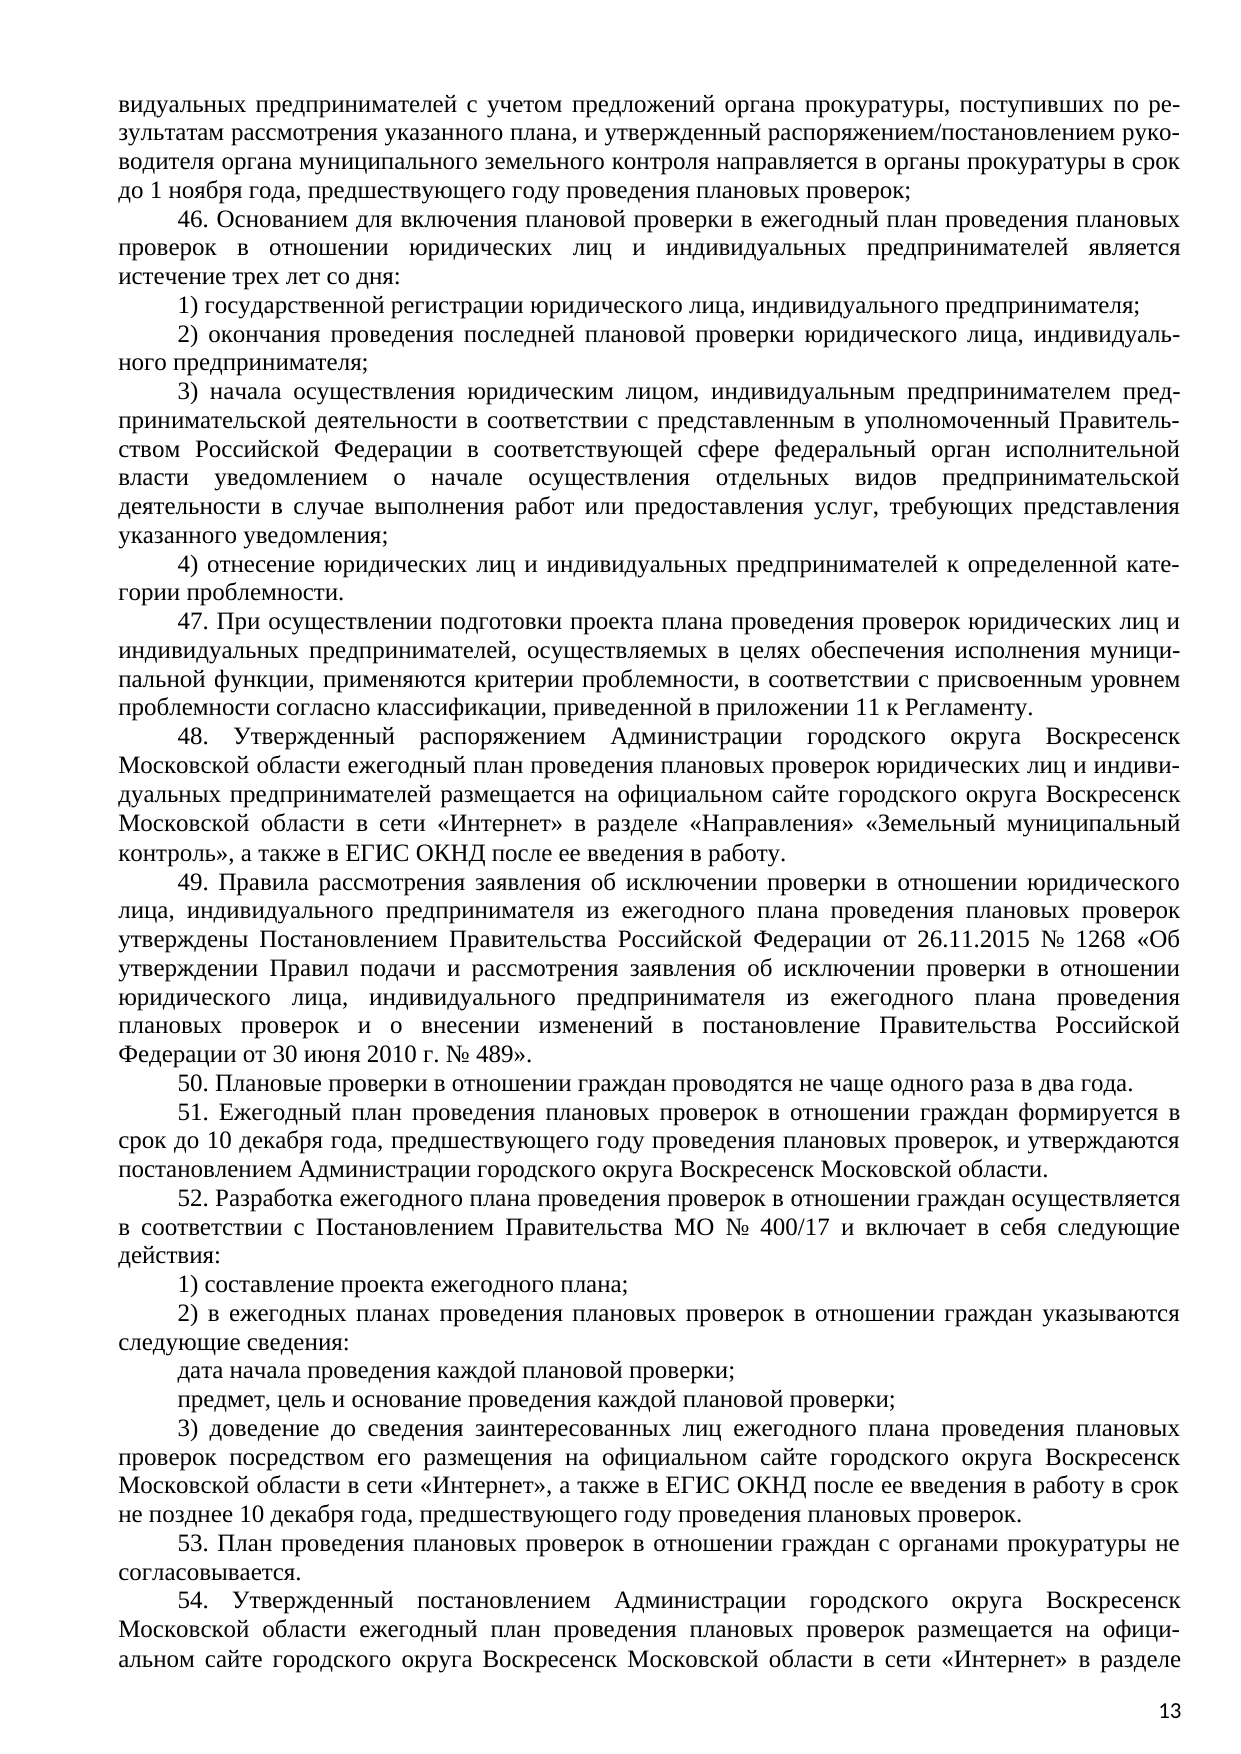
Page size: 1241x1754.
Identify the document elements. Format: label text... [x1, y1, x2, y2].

text 46. Основанием для включения плановой проверки в ежегодный план проведения плановых проверок в отношении юридических лиц и индивидуальных предпринимателей является истечение трех лет со дня: [118, 204, 1181, 290]
text 48. Утвержденный распоряжением Администрации городского округа Воскресенск Московской области ежегодный план проведения плановых проверок юридических лиц и индиви-дуальных предпринимателей размещается на официальном сайте городского округа Воскресенск Московской области в сети «Интернет» в разделе «Направления» «Земельный муниципальный контроль», а также в ЕГИС ОКНД после ее введения в работу. [118, 721, 1181, 867]
text 3) доведение до сведения заинтересованных лиц ежегодного плана проведения плановых проверок посредством его размещения на официальном сайте городского округа Воскресенск Московской области в сети «Интернет», а также в ЕГИС ОКНД после ее введения в работу в срок не позднее 10 декабря года, предшествующего году проведения плановых проверок. [118, 1413, 1181, 1528]
text 50. Плановые проверки в отношении граждан проводятся не чаще одного раза в два года. [118, 1068, 1181, 1097]
text 53. План проведения плановых проверок в отношении граждан с органами прокуратуры не согласовывается. [118, 1528, 1181, 1585]
text предмет, цель и основание проведения каждой плановой проверки; [118, 1384, 1181, 1413]
text 47. При осуществлении подготовки проекта плана проведения проверок юридических лиц и индивидуальных предпринимателей, осуществляемых в целях обеспечения исполнения муници-пальной функции, применяются критерии проблемности, в соответствии с присвоенным уровнем проблемности согласно классификации, приведенной в приложении 11 к Регламенту. [118, 606, 1181, 721]
text дата начала проведения каждой плановой проверки; [118, 1355, 1181, 1384]
text 51. Ежегодный план проведения плановых проверок в отношении граждан формируется в срок до 10 декабря года, предшествующего году проведения плановых проверок, и утверждаются постановлением Администрации городского округа Воскресенск Московской области. [118, 1097, 1181, 1183]
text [118, 1585, 1181, 1673]
text 1) государственной регистрации юридического лица, индивидуального предпринимателя; [118, 290, 1181, 319]
text 2) окончания проведения последней плановой проверки юридического лица, индивидуаль-ного предпринимателя; [118, 319, 1181, 376]
text 2) в ежегодных планах проведения плановых проверок в отношении граждан указываются следующие сведения: [118, 1298, 1181, 1355]
text 1) составление проекта ежегодного плана; [118, 1269, 1181, 1298]
text 49. Правила рассмотрения заявления об исключении проверки в отношении юридического лица, индивидуального предпринимателя из ежегодного плана проведения плановых проверок утверждены Постановлением Правительства Российской Федерации от 26.11.2015 № 1268 «Об утверждении Правил подачи и рассмотрения заявления об исключении проверки в отношении юридического лица, индивидуального предпринимателя из ежегодного плана проведения плановых проверок и о внесении изменений в постановление Правительства Российской Федерации от 30 июня 2010 г. № 489». [118, 867, 1181, 1068]
text 4) отнесение юридических лиц и индивидуальных предпринимателей к определенной кате-гории проблемности. [118, 549, 1181, 606]
text 3) начала осуществления юридическим лицом, индивидуальным предпринимателем пред-принимательской деятельности в соответствии с представленным в уполномоченный Правитель-ством Российской Федерации в соответствующей сфере федеральный орган исполнительной власти уведомлением о начале осуществления отдельных видов предпринимательской деятельности в случае выполнения работ или предоставления услуг, требующих представления указанного уведомления; [118, 376, 1181, 549]
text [118, 89, 1181, 204]
text 52. Разработка ежегодного плана проведения проверок в отношении граждан осуществляется в соответствии с Постановлением Правительства МО № 400/17 и включает в себя следующие действия: [118, 1183, 1181, 1269]
